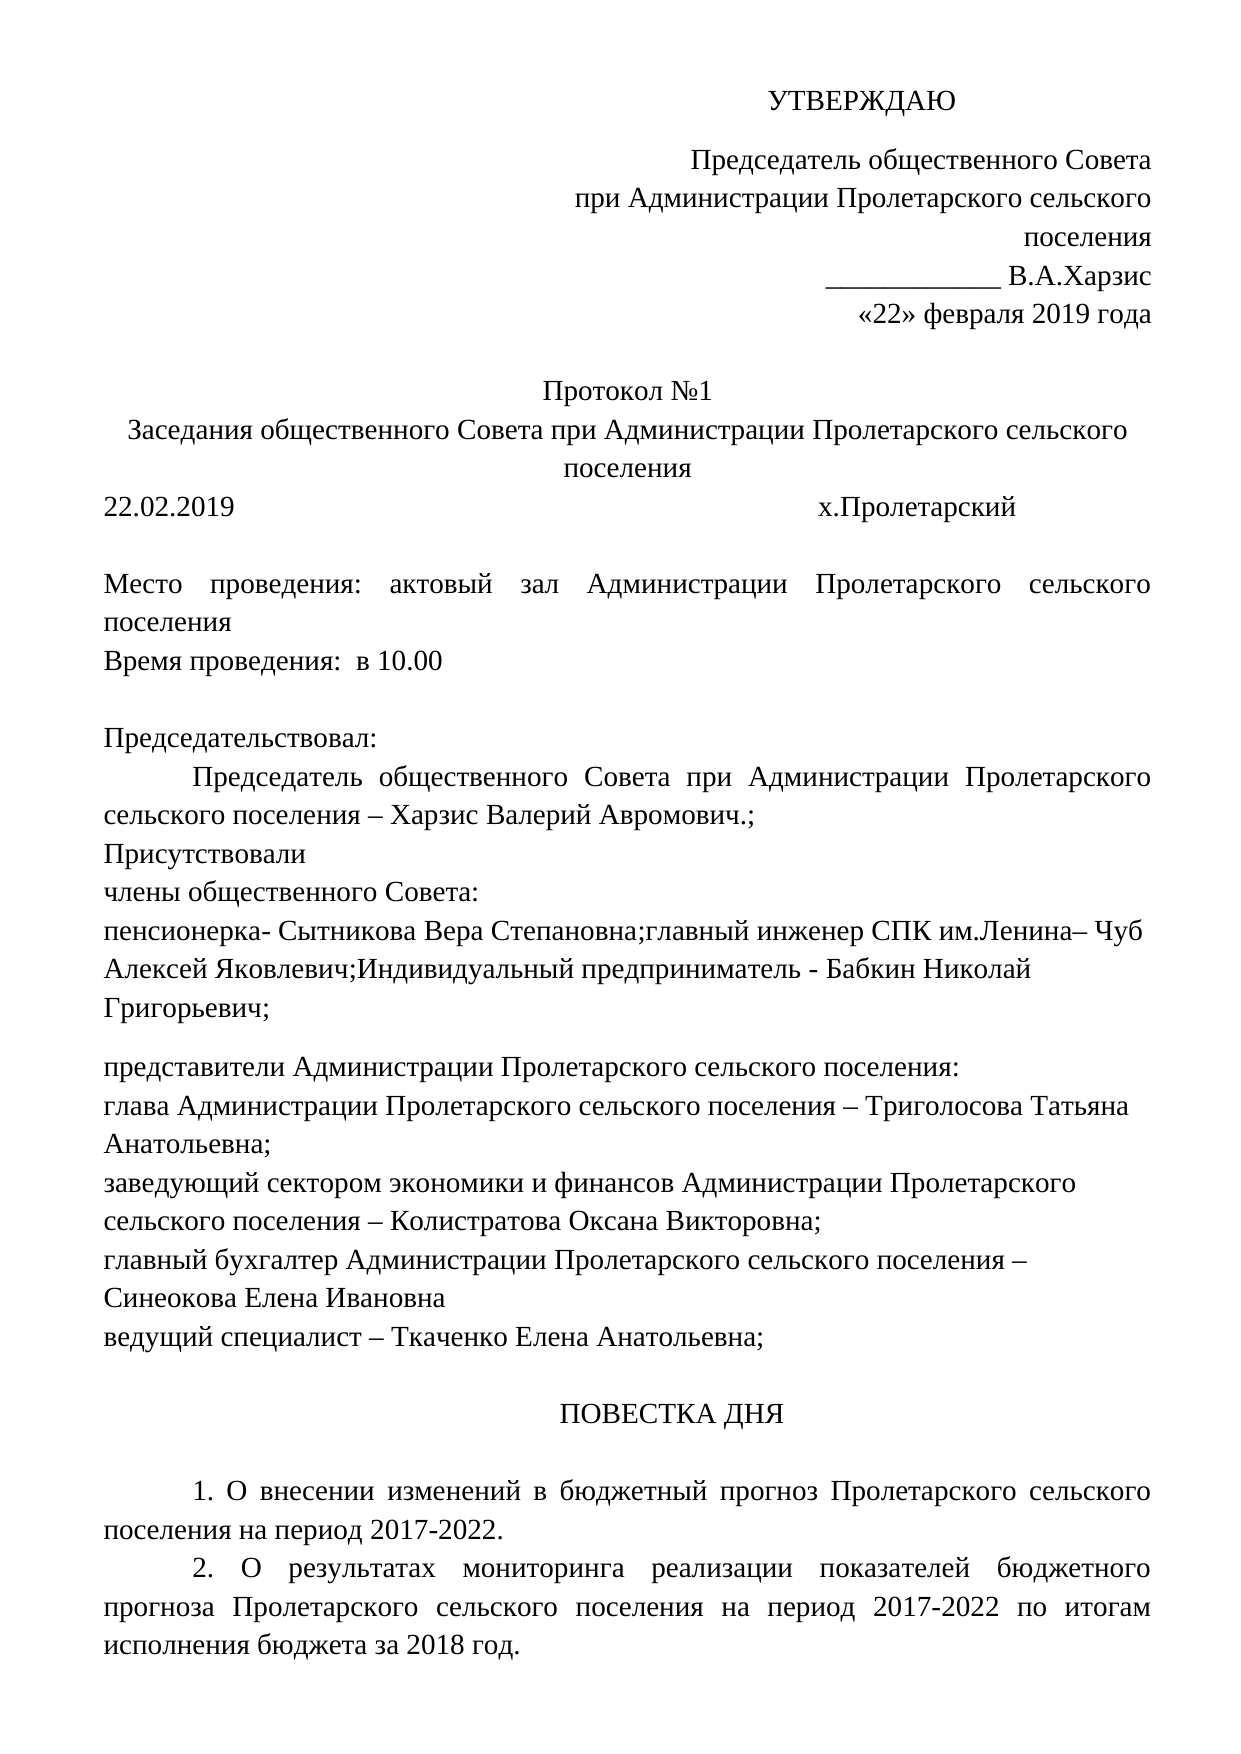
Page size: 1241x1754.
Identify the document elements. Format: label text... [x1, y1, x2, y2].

text 1. О внесении изменений в бюджетный прогноз Пролетарского сельского поселения на период 2017-2022. [103, 1473, 1152, 1545]
text главный бухгалтер Администрации Пролетарского сельского поселения – Синеокова Елена Ивановна [103, 1242, 1152, 1314]
text заведующий сектором экономики и финансов Администрации Пролетарского сельского поселения – Колистратова Оксана Викторовна; [103, 1165, 1152, 1237]
text «22» февраля 2019 года [103, 296, 1152, 330]
text Председательствовал: [103, 720, 1152, 754]
text Протокол №1 [103, 373, 1152, 407]
text поселения [103, 219, 1152, 253]
text представители Администрации Пролетарского сельского поселения: [103, 1049, 1152, 1083]
text Председатель общественного Совета при Администрации Пролетарского сельского поселения – Харзис Валерий Авромович.; [103, 759, 1152, 831]
text при Администрации Пролетарского сельского [103, 181, 1152, 214]
text ПОВЕСТКА ДНЯ [103, 1396, 1152, 1430]
text члены общественного Совета: [103, 874, 1152, 908]
text ведущий специалист – Ткаченко Елена Анатольевна; [103, 1319, 1152, 1353]
text 22.02.2019 х.Пролетарский [103, 489, 1152, 522]
text пенсионерка- Сытникова Вера Степановна;главный инженер СПК им.Ленина– Чуб Алексей Яковлевич;Индивидуальный предприниматель - Бабкин Николай Григорьевич; [103, 913, 1152, 1023]
text глава Администрации Пролетарского сельского поселения – Триголосова Татьяна Анатольевна; [103, 1088, 1152, 1160]
text Председатель общественного Совета [103, 142, 1152, 176]
text Время проведения: в 10.00 [103, 643, 1152, 677]
text ____________ В.А.Харзис [103, 258, 1152, 291]
text Заседания общественного Совета при Администрации Пролетарского сельского поселения [103, 412, 1152, 484]
text Присутствовали [103, 836, 1152, 869]
text 2. О результатах мониторинга реализации показателей бюджетного прогноза Пролетарского сельского поселения на период 2017-2022 по итогам исполнения бюджета за 2018 год. [103, 1550, 1152, 1661]
text УТВЕРЖДАЮ [693, 83, 1152, 116]
text Место проведения: актовый зал Администрации Пролетарского сельского поселения [103, 566, 1152, 638]
